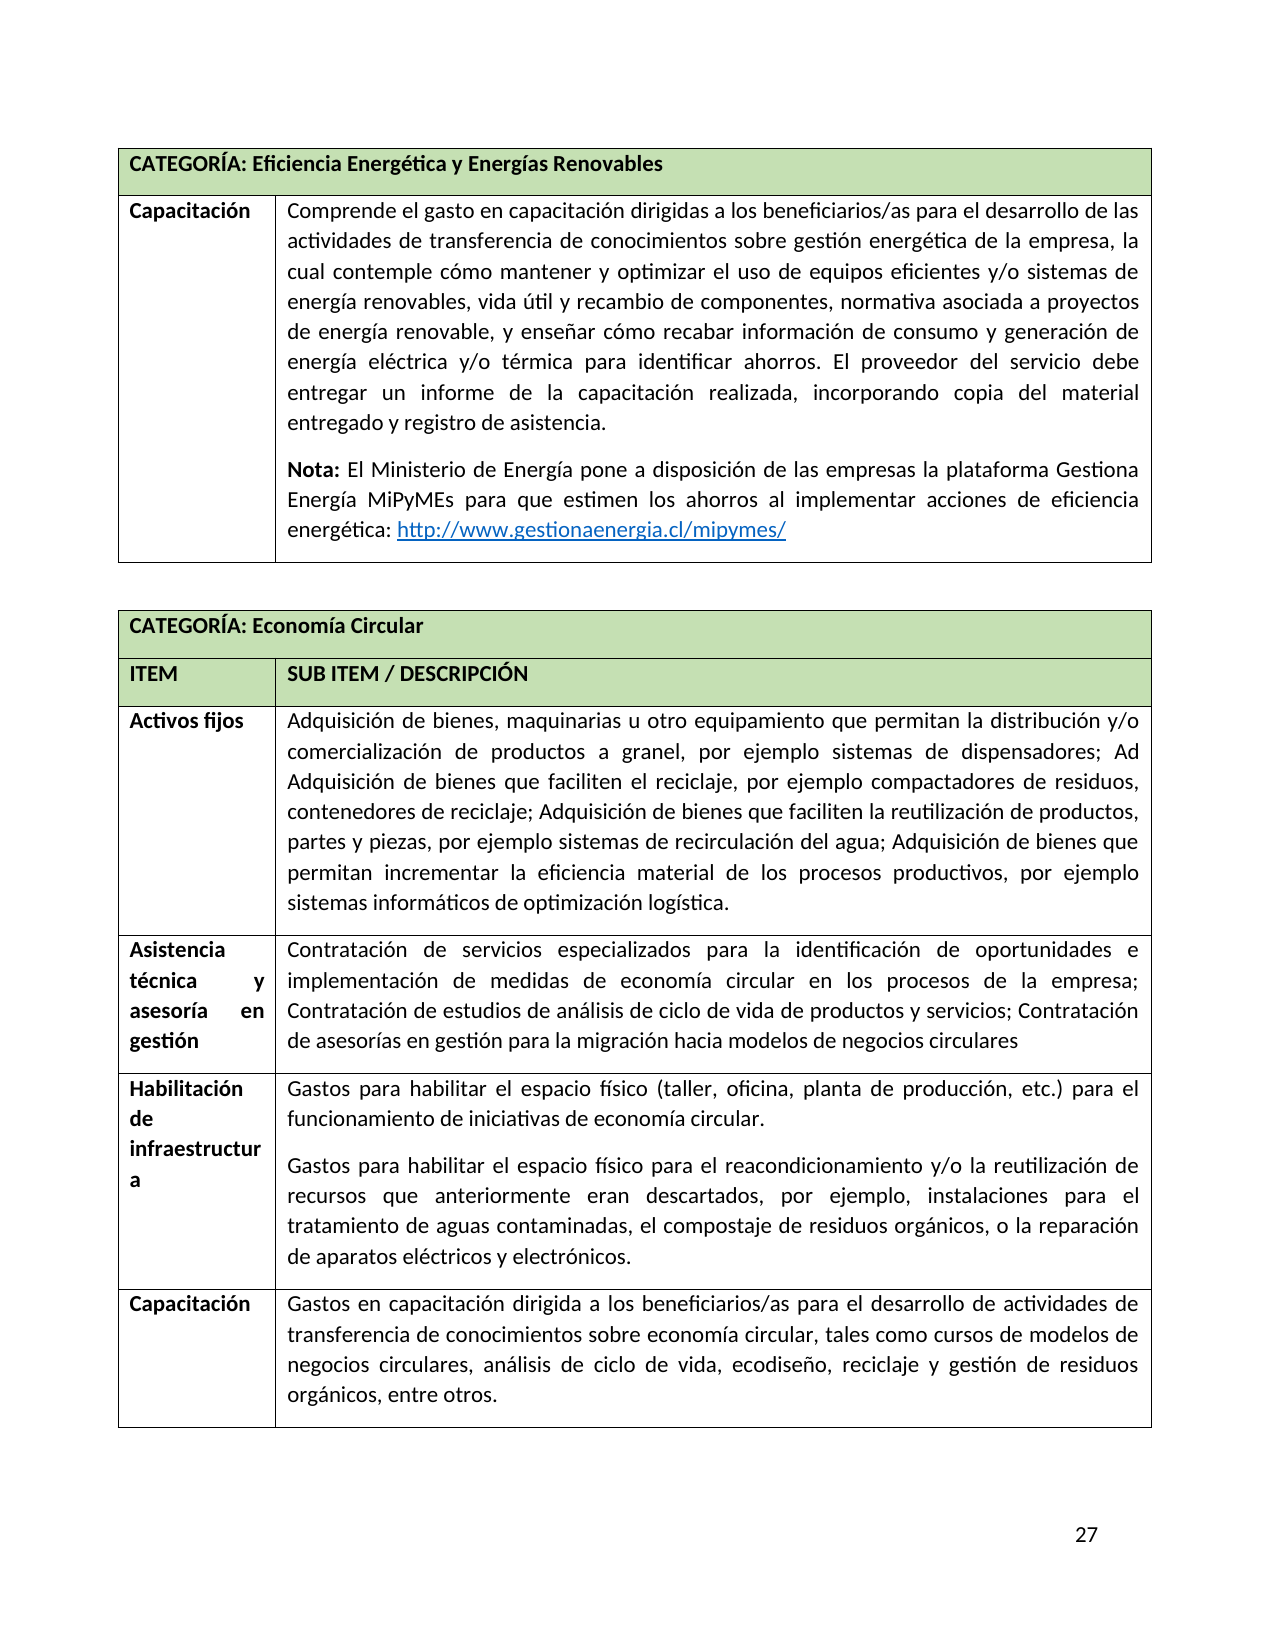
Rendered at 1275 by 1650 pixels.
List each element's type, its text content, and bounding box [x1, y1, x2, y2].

table_cell Capacitación [119, 1290, 275, 1427]
table_cell Capacitación [119, 196, 275, 562]
table_cell Comprende el gasto en capacitación dirigidas a los beneficiarios/as para el desarrollo de las actividades de transferencia de conocimientos sobre gestión energética de la empresa, la cual contemple cómo mantener y optimizar el uso de equipos eficientes y/o sistemas de energía renovables, vida útil y recambio de componentes, normativa asociada a proyectos de energía renovable, y enseñar cómo recabar información de consumo y generación de energía eléctrica y/o térmica para identificar ahorros. El proveedor del servicio debe entregar un informe de la capacitación realizada, incorporando copia del material entregado y registro de asistencia. Nota: El Ministerio de Energía pone a disposición de las empresas la plataforma Gestiona Energía MiPyMEs para que estimen los ahorros al implementar acciones de eficiencia energética: http://www.gestionaenergia.cl/mipymes/ [276, 196, 1151, 562]
table_cell Contratación de servicios especializados para la identificación de oportunidades e implementación de medidas de economía circular en los procesos de la empresa; Contratación de estudios de análisis de ciclo de vida de productos y servicios; Contratación de asesorías en gestión para la migración hacia modelos de negocios circulares [276, 936, 1151, 1073]
table_header CATEGORÍA: Eficiencia Energética y Energías Renovables [119, 149, 1151, 195]
table_cell Gastos para habilitar el espacio físico (taller, oficina, planta de producción, etc.) para el funcionamiento de iniciativas de economía circular. Gastos para habilitar el espacio físico para el reacondicionamiento y/o la reutilización de recursos que anteriormente eran descartados, por ejemplo, instalaciones para el tratamiento de aguas contaminadas, el compostaje de residuos orgánicos, o la reparación de aparatos eléctricos y electrónicos. [276, 1074, 1151, 1288]
table_cell Asistencia técnica y asesoría en gestión [119, 936, 275, 1073]
table_cell ITEM [119, 659, 275, 706]
table_cell Activos fijos [119, 707, 275, 934]
table_header CATEGORÍA: Economía Circular [119, 611, 1151, 658]
table_cell Habilitación de infraestructura [119, 1074, 275, 1288]
table_cell SUB ITEM / DESCRIPCIÓN [276, 659, 1151, 706]
table_cell Adquisición de bienes, maquinarias u otro equipamiento que permitan la distribución y/o comercialización de productos a granel, por ejemplo sistemas de dispensadores; Ad Adquisición de bienes que faciliten el reciclaje, por ejemplo compactadores de residuos, contenedores de reciclaje; Adquisición de bienes que faciliten la reutilización de productos, partes y piezas, por ejemplo sistemas de recirculación del agua; Adquisición de bienes que permitan incrementar la eficiencia material de los procesos productivos, por ejemplo sistemas informáticos de optimización logística. [276, 707, 1151, 934]
table_cell Gastos en capacitación dirigida a los beneficiarios/as para el desarrollo de actividades de transferencia de conocimientos sobre economía circular, tales como cursos de modelos de negocios circulares, análisis de ciclo de vida, ecodiseño, reciclaje y gestión de residuos orgánicos, entre otros. [276, 1290, 1151, 1427]
